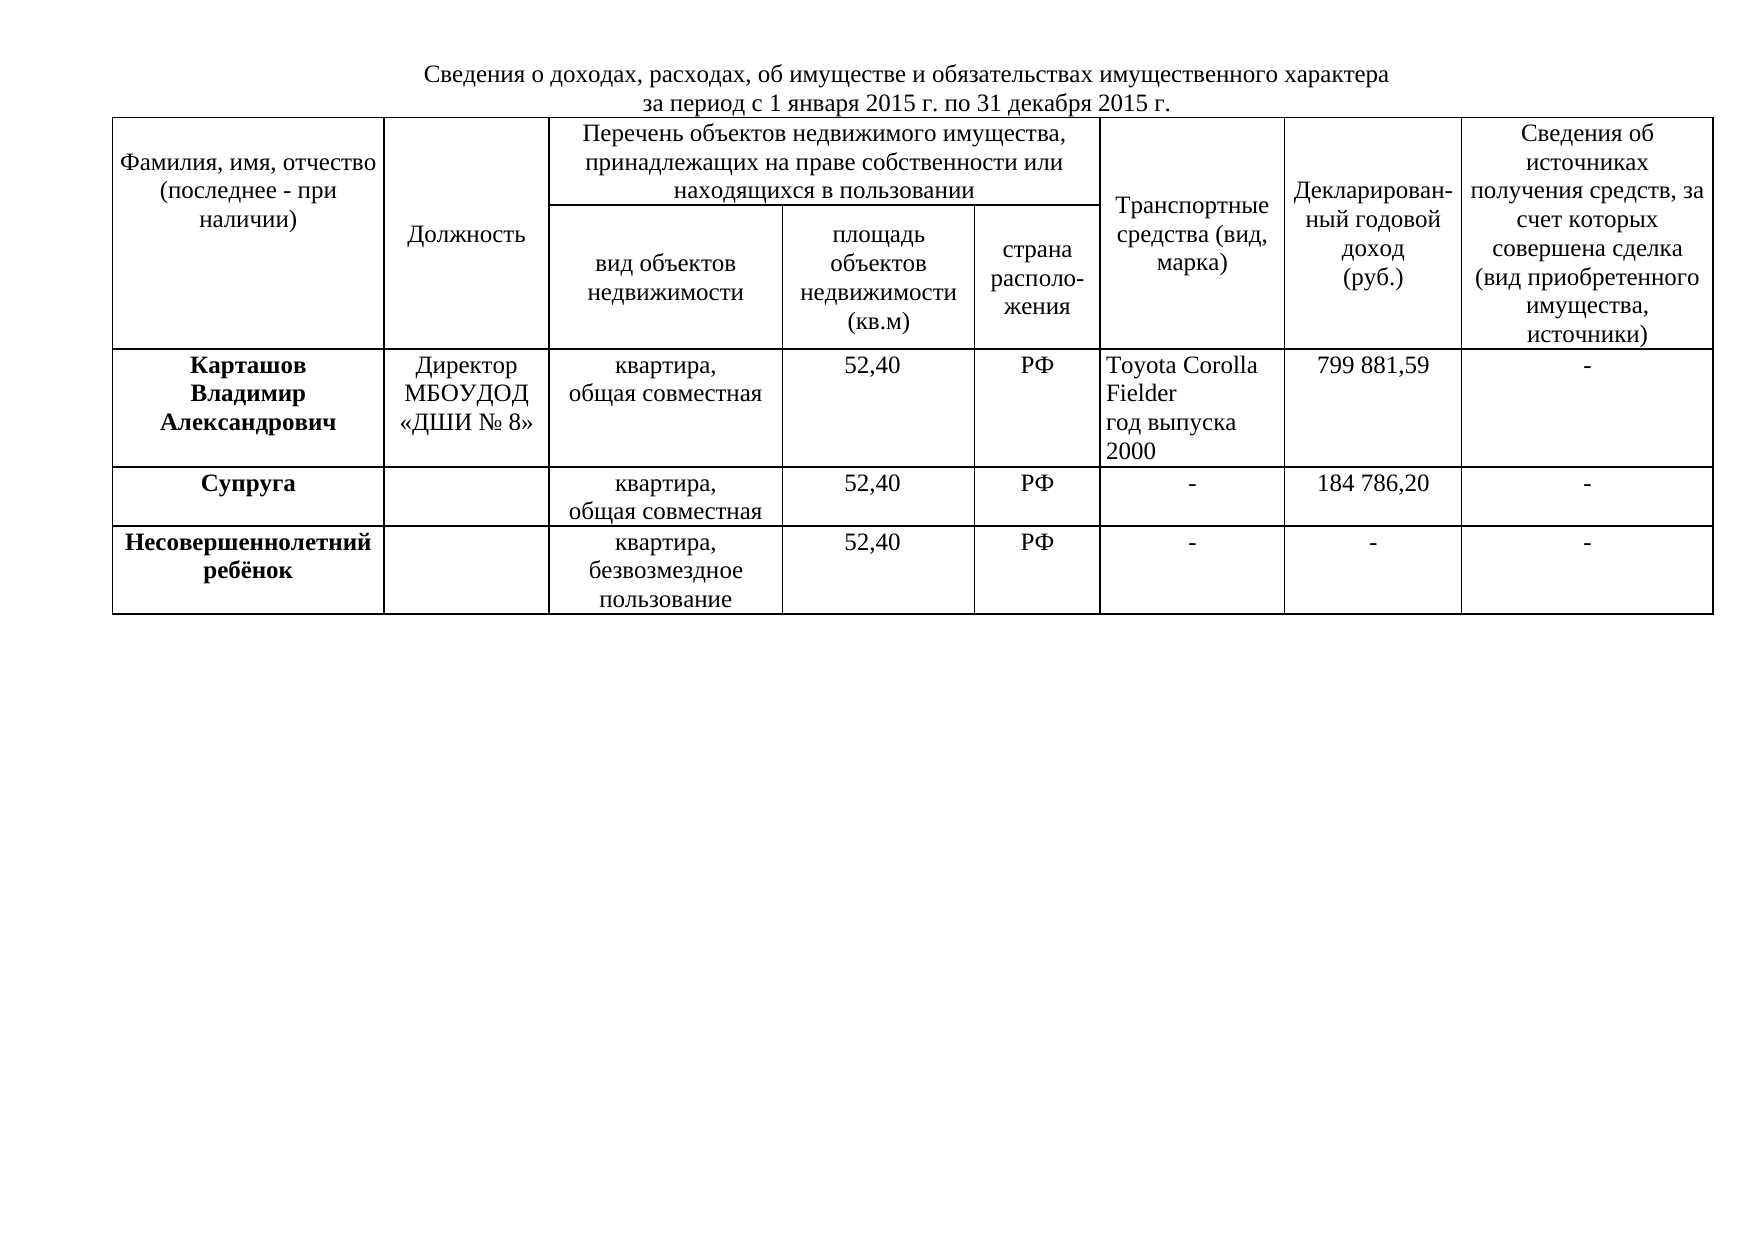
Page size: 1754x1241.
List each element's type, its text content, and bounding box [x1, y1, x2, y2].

table_cell - [1462, 350, 1712, 466]
table_cell страна располо- жения [975, 206, 1099, 348]
table_cell Corolla Fielder год выпуска 2000 [1101, 350, 1284, 466]
table_cell РФ [975, 350, 1099, 466]
table_header Фамилия, имя, отчество (последнее - при наличии) [113, 118, 383, 348]
table_cell - [1101, 527, 1284, 613]
table_cell Несовершеннолетний ребёнок [113, 527, 383, 613]
table_cell 52,40 [783, 468, 974, 525]
table_cell Директор МБОУДОД «ДШИ № 8» [385, 350, 548, 466]
table_header Перечень объектов недвижимого имущества, принадлежащих на праве собственности или находящихся в пользовании [550, 118, 1099, 204]
table_header Транспортные средства (вид, марка) [1101, 118, 1284, 348]
table_cell - [1285, 527, 1461, 613]
table_cell 184 786,20 [1285, 468, 1461, 525]
table_cell [385, 527, 548, 613]
table_cell квартира, безвозмездное пользование [550, 527, 782, 613]
table_cell - [1462, 468, 1712, 525]
table_cell 52,40 [783, 350, 974, 466]
table_cell [385, 468, 548, 525]
table_header Должность [385, 118, 548, 348]
table_cell - [1462, 527, 1712, 613]
table_cell вид объектов недвижимости [550, 206, 782, 348]
table_cell площадь объектов недвижимости (кв.м) [783, 206, 974, 348]
table_cell квартира, общая совместная [550, 468, 782, 525]
text за период с 1 января 2015 г. по 31 декабря 2015 г. [118, 88, 1695, 117]
table_cell РФ [975, 527, 1099, 613]
table_cell 799 881,59 [1285, 350, 1461, 466]
table_header Сведения об источниках получения средств, за счет которых совершена сделка (вид приобретенного имущества, источники) [1462, 118, 1712, 348]
text Сведения о доходах, расходах, об имуществе и обязательствах имущественного характера [118, 59, 1695, 88]
table_cell квартира, общая совместная [550, 350, 782, 466]
table_cell 52,40 [783, 527, 974, 613]
table_cell Карташов Владимир Александрович [113, 350, 383, 466]
table_cell РФ [975, 468, 1099, 525]
table_header Декларирован-ный годовой доход (руб.) [1285, 118, 1461, 348]
table_cell Супруга [113, 468, 383, 525]
table_cell - [1101, 468, 1284, 525]
